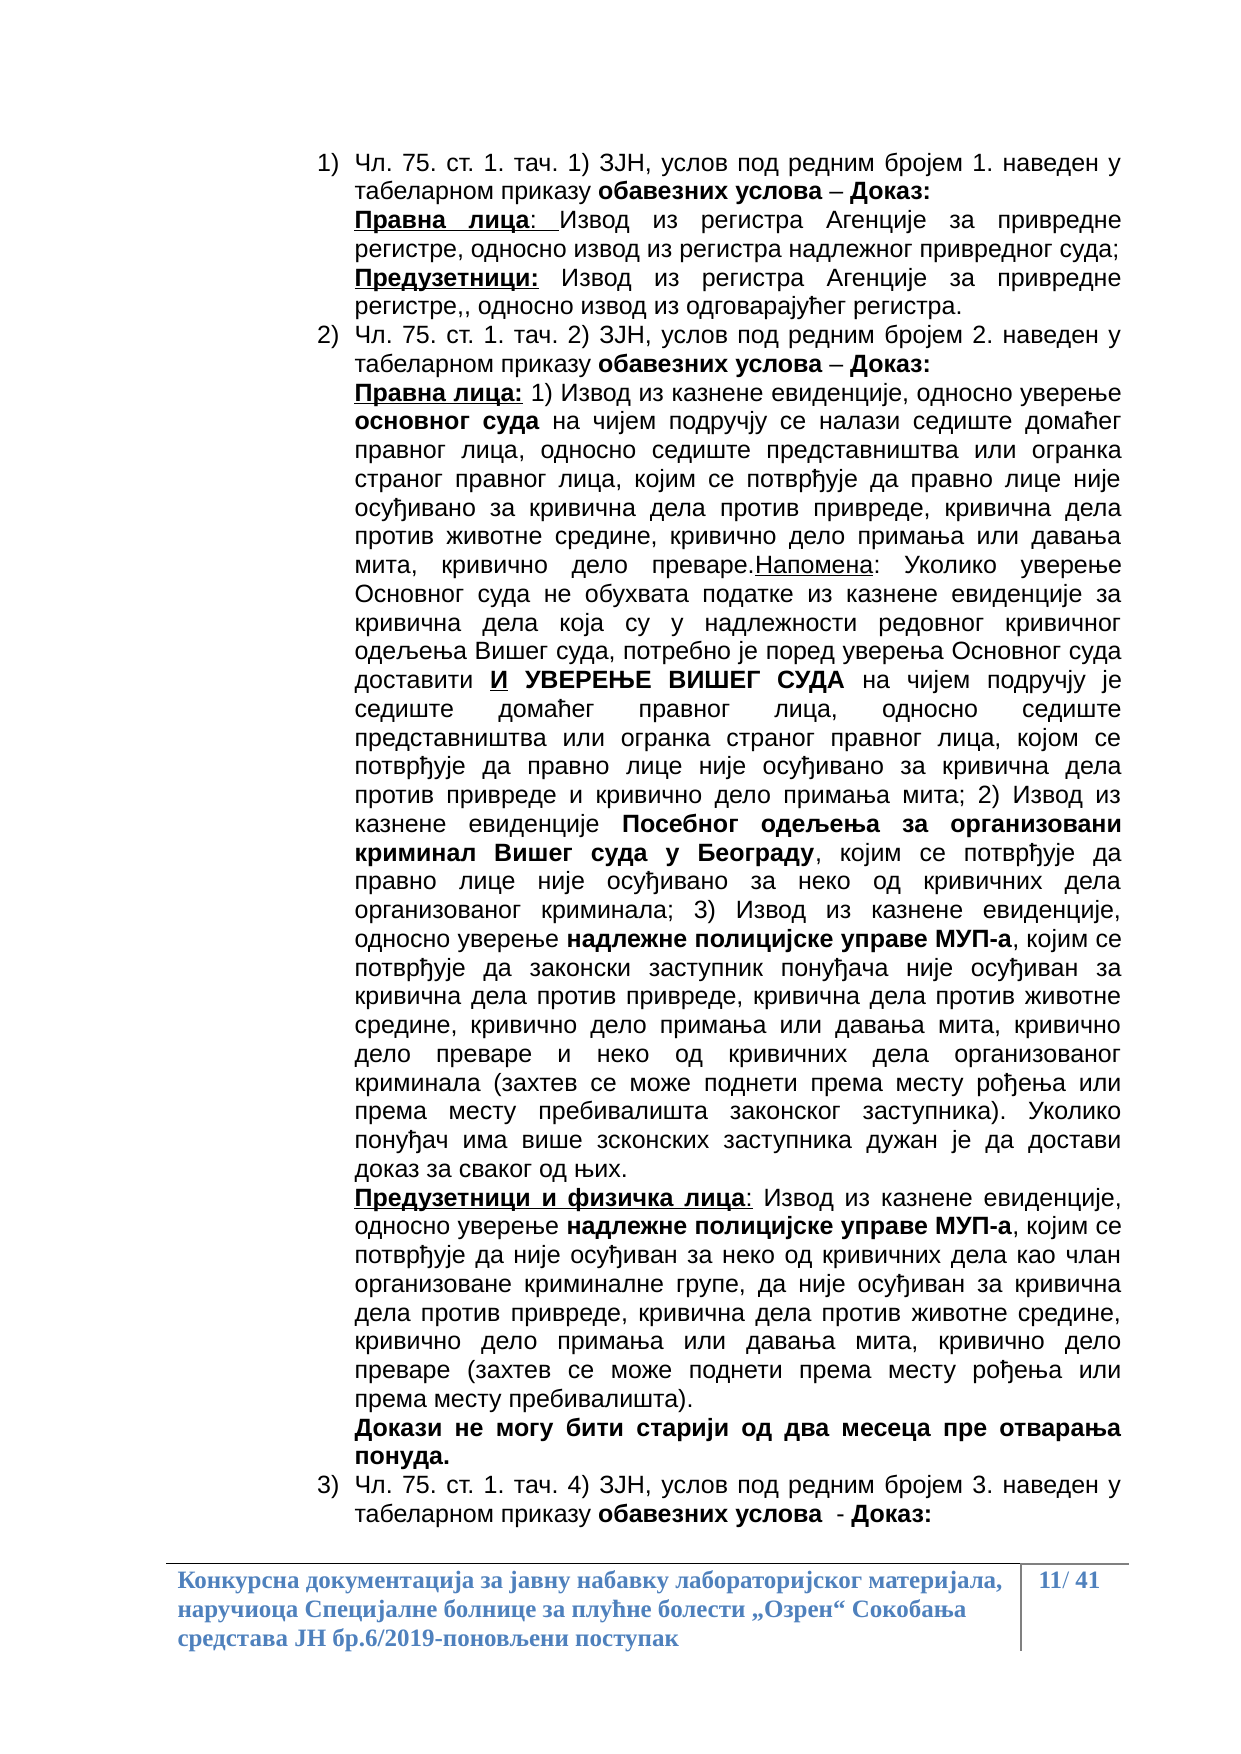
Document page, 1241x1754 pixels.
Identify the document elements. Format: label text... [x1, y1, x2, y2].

list Чл. 75. ст. 1. тач. 2) ЗЈН, услов под редним бројем 2. наведен у табеларном приказу обавезних услова – Доказ: [317, 320, 1122, 378]
list Правна лица: Извод из регистра Агенције за привредне регистре, односно извод из регистра надлежног привредног суда; [354, 205, 1122, 263]
list Докази не могу бити старији од два месеца пре отварања понуда. [354, 1413, 1122, 1470]
list Чл. 75. ст. 1. тач. 1) ЗЈН, услов под редним бројем 1. наведен у табеларном приказу обавезних услова – Доказ: [317, 148, 1122, 205]
list Предузетници и физичка лица: Извод из казнене евиденције, односно уверење надлежне полицијске управе МУП-а, којим се потврђује да није осуђиван за неко од кривичних дела као члан организоване криминалне групе, да није осуђиван за кривична дела против привреде, кривична дела против животне средине, кривично дело примања или давања мита, кривично дело преваре (захтев се може поднети према месту рођења или према месту пребивалишта). [354, 1183, 1122, 1413]
list Чл. 75. ст. 1. тач. 4) ЗЈН, услов под редним бројем 3. наведен у табеларном приказу обавезних услова - Доказ: [317, 1470, 1122, 1528]
list Правна лица: 1) Извод из казнене евиденције, односно уверењe основног суда на чијем подручју се налази седиште домаћег правног лица, односно седиште представништва или огранка страног правног лица, којим се потврђује да правно лице није осуђивано за кривична дела против привреде, кривична дела против животне средине, кривично дело примања или давања мита, кривично дело преваре.Напомена: Уколико уверење Основног суда не обухвата податке из казнене евиденције за кривична дела која су у надлежности редовног кривичног одељења Вишег суда, потребно је поред уверења Основног суда доставити И УВЕРЕЊЕ ВИШЕГ СУДА на чијем подручју је седиште домаћег правног лица, односно седиште представништва или огранка страног правног лица, којом се потврђује да правно лице није осуђивано за кривична дела против привреде и кривично дело примања мита; 2) Извод из казнене евиденције Посебног одељења за организовани криминал Вишег суда у Београду, којим се потврђује да правно лице није осуђивано за неко од кривичних дела организованог криминала; 3) Извод из казнене евиденције, односно уверење надлежне полицијске управе МУП-а, којим се потврђује да законски заступник понуђача није осуђиван за кривична дела против привреде, кривична дела против животне средине, кривично дело примања или давања мита, кривично дело преваре и неко од кривичних дела организованог криминала (захтев се може поднети према месту рођења или према месту пребивалишта законског заступника). Уколико понуђач има више зсконских заступника дужан је да достави доказ за сваког од њих. [354, 378, 1122, 1183]
list Предузетници: Извод из регистра Агенције за привредне регистре,, односно извод из одговарајућег регистра. [354, 263, 1122, 320]
